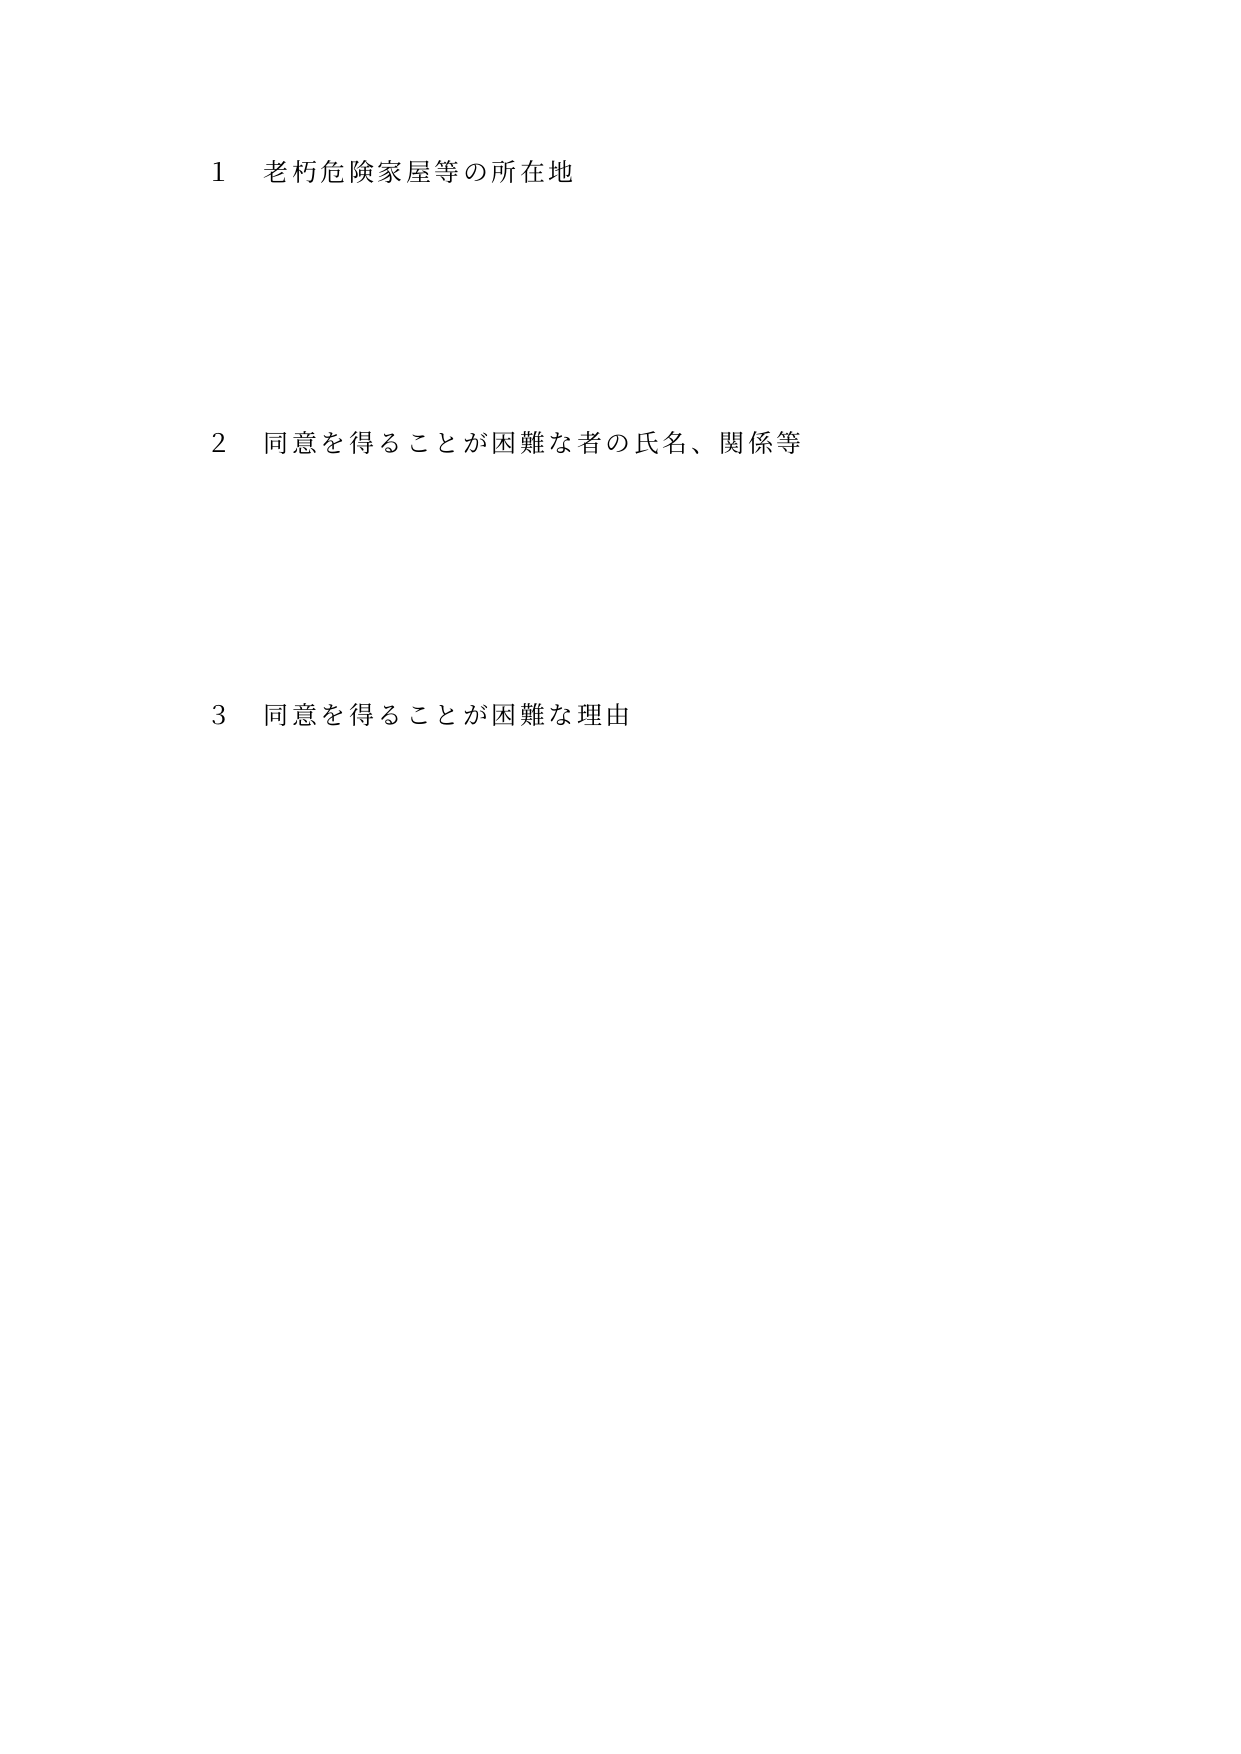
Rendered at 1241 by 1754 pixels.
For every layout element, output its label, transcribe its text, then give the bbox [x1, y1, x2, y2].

text １ 老朽危険家屋等の所在地 [149, 137, 1091, 204]
text ２ 同意を得ることが困難な者の氏名、関係等 [149, 408, 1091, 476]
text ３ 同意を得ることが困難な理由 [149, 680, 1091, 748]
